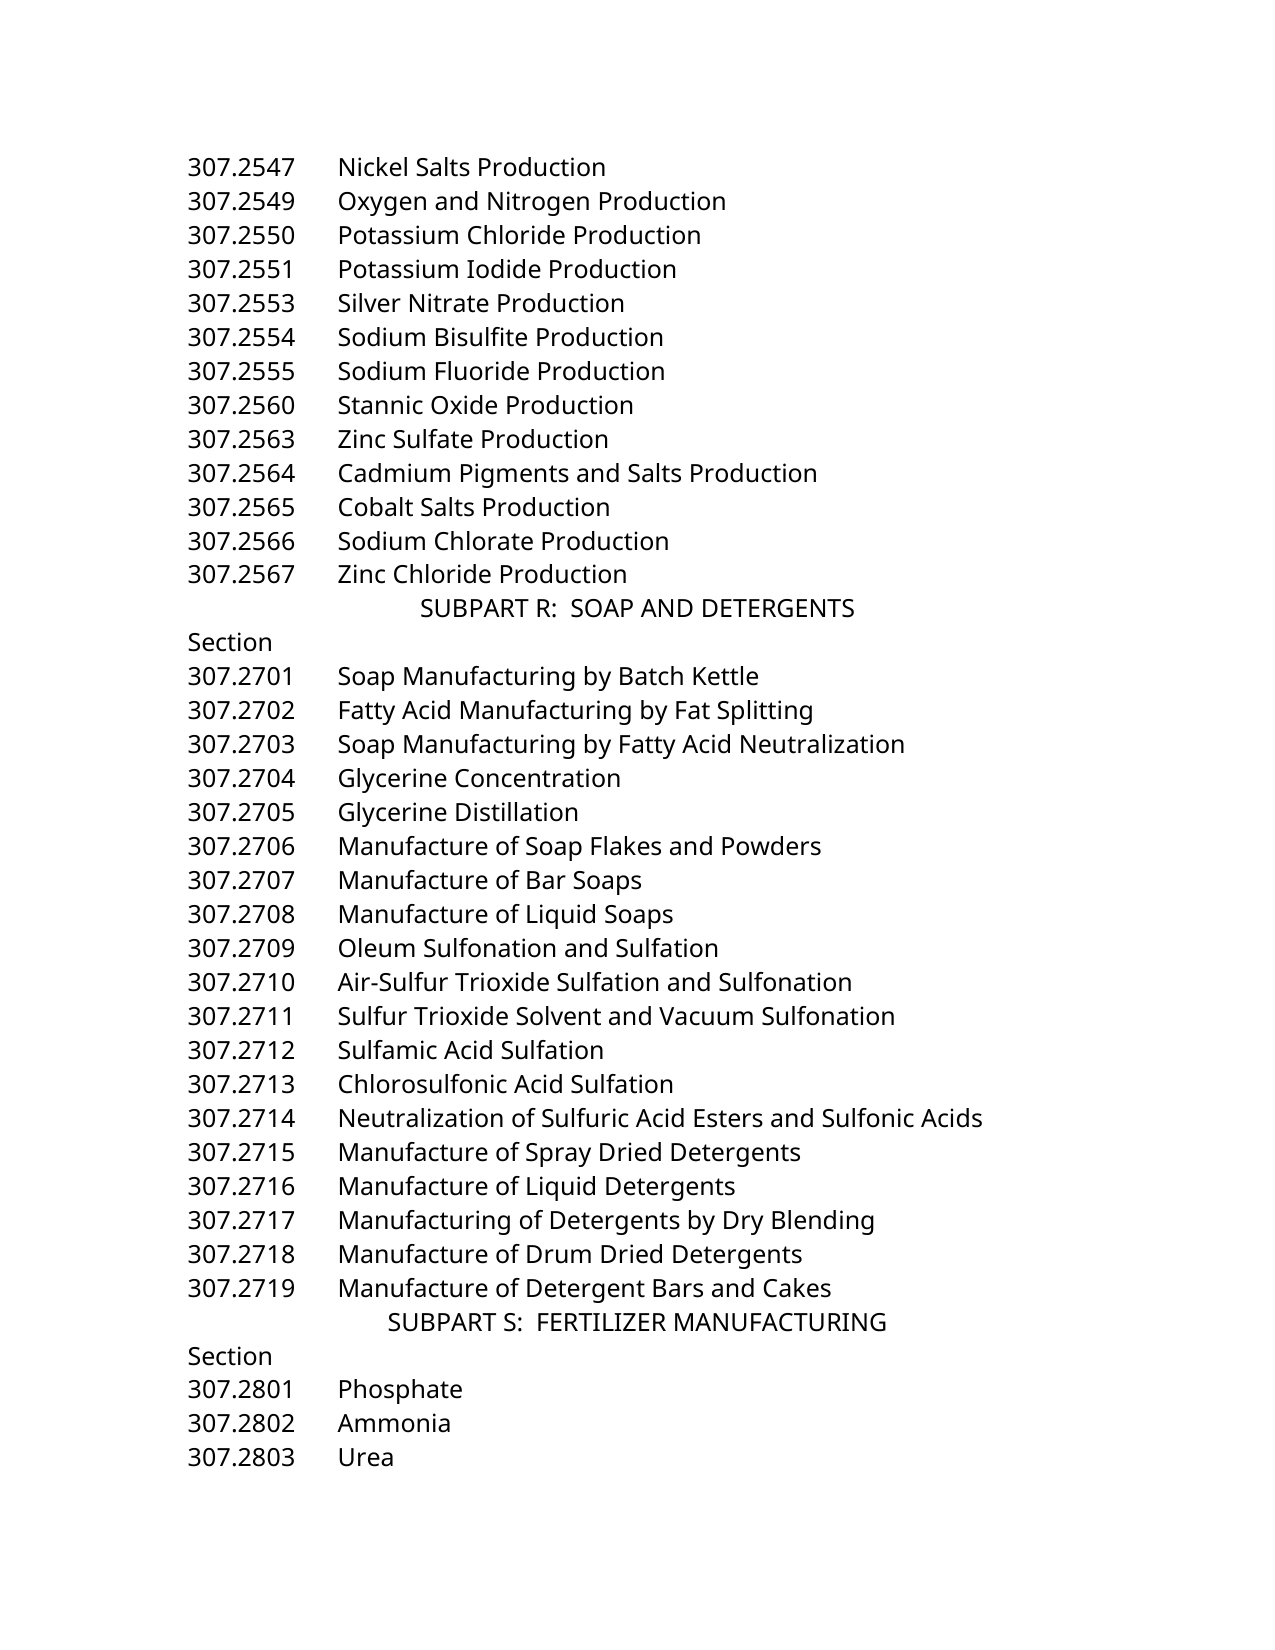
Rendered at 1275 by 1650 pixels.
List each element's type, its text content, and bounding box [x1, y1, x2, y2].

text 307.2565 Cobalt Salts Production [187, 489, 1087, 523]
text 307.2711 Sulfur Trioxide Solvent and Vacuum Sulfonation [187, 999, 1087, 1033]
text 307.2564 Cadmium Pigments and Salts Production [187, 456, 1087, 489]
text 307.2703 Soap Manufacturing by Fatty Acid Neutralization [187, 727, 1087, 761]
text 307.2716 Manufacture of Liquid Detergents [187, 1169, 1087, 1203]
text 307.2801 Phosphate [187, 1372, 1087, 1406]
text Section [187, 1338, 1087, 1372]
text 307.2713 Chlorosulfonic Acid Sulfation [187, 1067, 1087, 1101]
text 307.2714 Neutralization of Sulfuric Acid Esters and Sulfonic Acids [187, 1101, 1087, 1135]
text 307.2549 Oxygen and Nitrogen Production [187, 184, 1087, 218]
text Section [187, 625, 1087, 659]
text 307.2712 Sulfamic Acid Sulfation [187, 1033, 1087, 1067]
text 307.2566 Sodium Chlorate Production [187, 523, 1087, 557]
text 307.2719 Manufacture of Detergent Bars and Cakes [187, 1271, 1087, 1304]
text 307.2567 Zinc Chloride Production [187, 557, 1087, 591]
text 307.2717 Manufacturing of Detergents by Dry Blending [187, 1203, 1087, 1237]
text 307.2704 Glycerine Concentration [187, 761, 1087, 795]
text 307.2555 Sodium Fluoride Production [187, 354, 1087, 388]
text 307.2710 Air-Sulfur Trioxide Sulfation and Sulfonation [187, 965, 1087, 999]
text 307.2718 Manufacture of Drum Dried Detergents [187, 1237, 1087, 1271]
text 307.2551 Potassium Iodide Production [187, 252, 1087, 286]
text 307.2702 Fatty Acid Manufacturing by Fat Splitting [187, 693, 1087, 727]
text SUBPART S: FERTILIZER MANUFACTURING [262, 1304, 1012, 1338]
text 307.2709 Oleum Sulfonation and Sulfation [187, 931, 1087, 965]
text 307.2560 Stannic Oxide Production [187, 388, 1087, 422]
text 307.2563 Zinc Sulfate Production [187, 422, 1087, 456]
text 307.2708 Manufacture of Liquid Soaps [187, 897, 1087, 931]
text 307.2707 Manufacture of Bar Soaps [187, 863, 1087, 897]
text SUBPART R: SOAP AND DETERGENTS [262, 591, 1012, 625]
text 307.2550 Potassium Chloride Production [187, 218, 1087, 252]
text 307.2553 Silver Nitrate Production [187, 286, 1087, 320]
text 307.2706 Manufacture of Soap Flakes and Powders [187, 829, 1087, 863]
text 307.2802 Ammonia [187, 1406, 1087, 1440]
text 307.2705 Glycerine Distillation [187, 795, 1087, 829]
text 307.2547 Nickel Salts Production [187, 150, 1087, 184]
text 307.2715 Manufacture of Spray Dried Detergents [187, 1135, 1087, 1169]
text 307.2701 Soap Manufacturing by Batch Kettle [187, 659, 1087, 693]
text 307.2803 Urea [187, 1440, 1087, 1474]
text 307.2554 Sodium Bisulfite Production [187, 320, 1087, 354]
